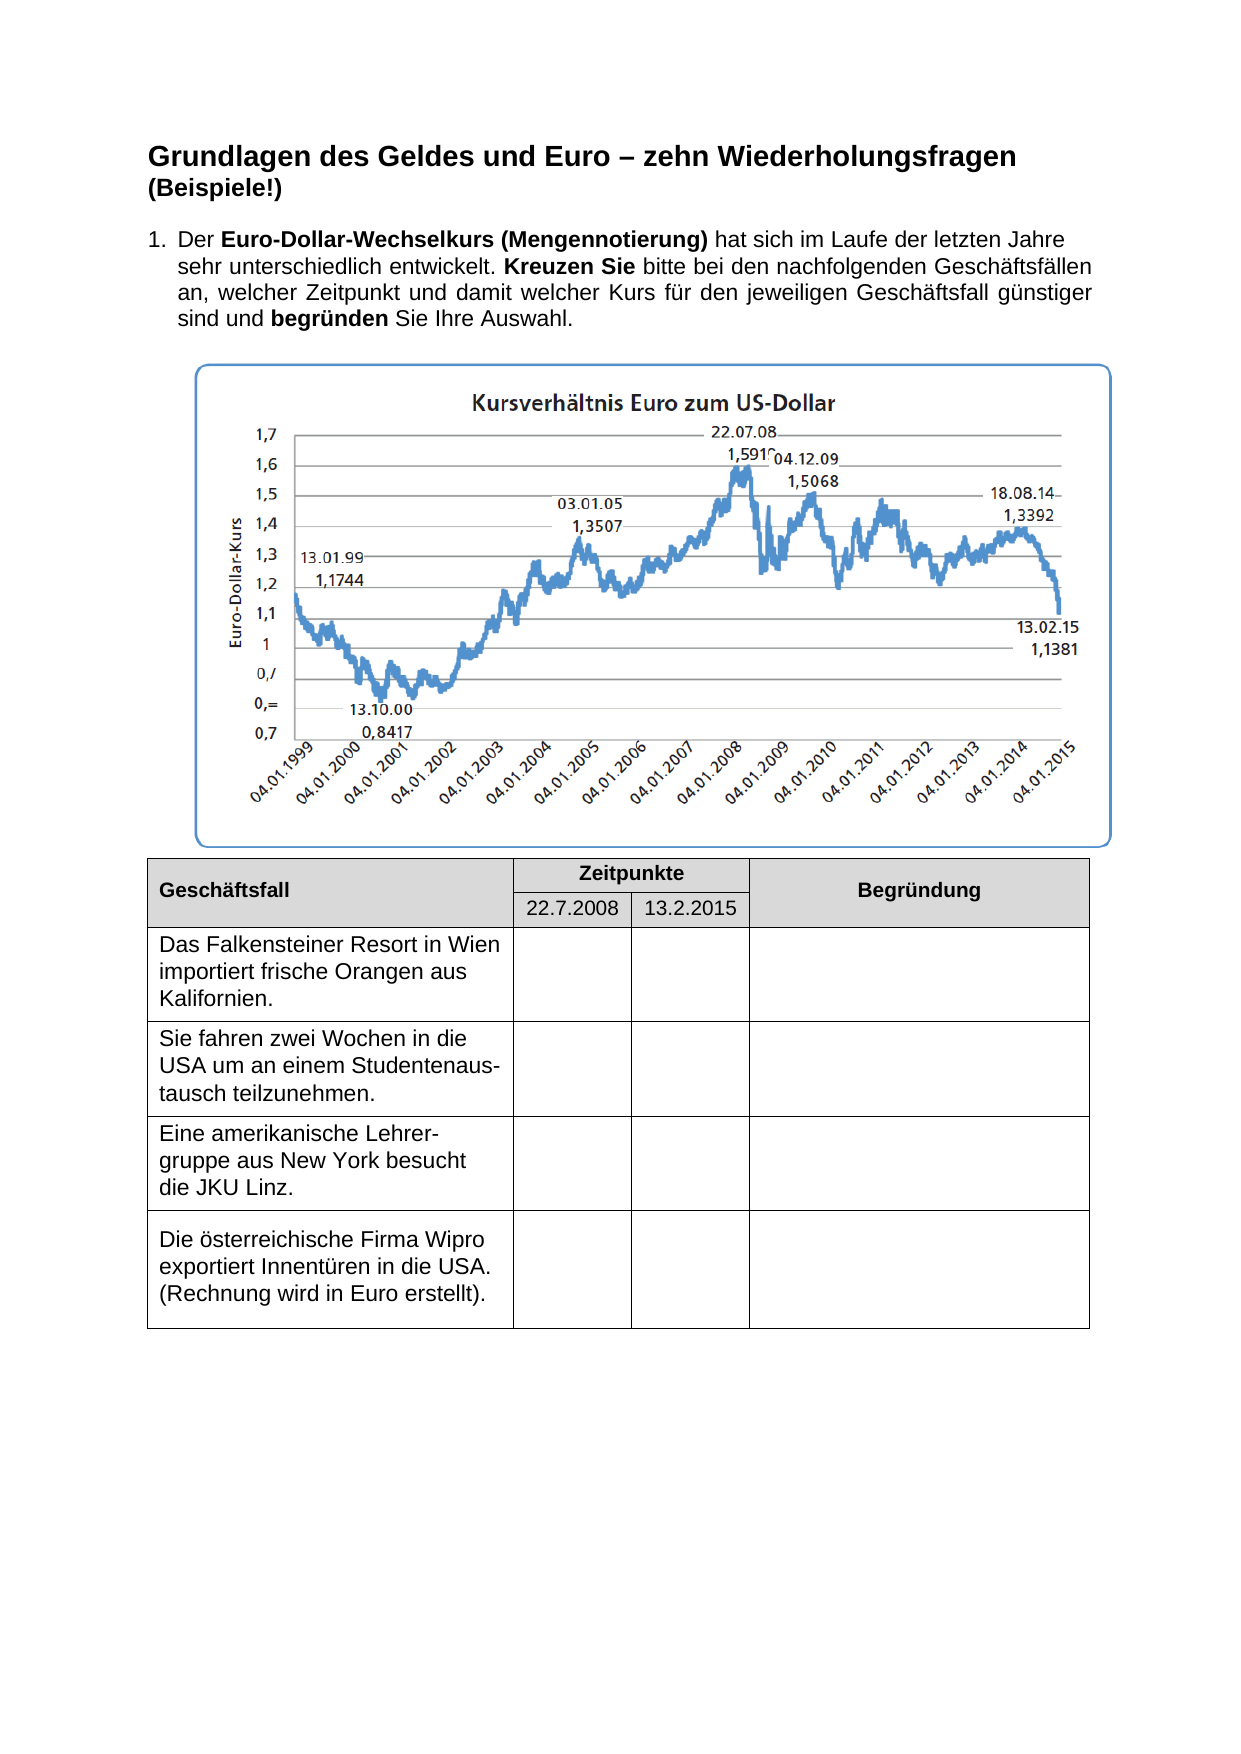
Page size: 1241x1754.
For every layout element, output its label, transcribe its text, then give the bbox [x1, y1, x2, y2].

table_cell [632, 1211, 749, 1328]
table_cell [632, 1117, 749, 1210]
list sehr unterschiedlich entwickelt. Kreuzen Sie bitte bei den nachfolgenden Geschäftsfällen an, welcher Zeitpunkt und damit welcher Kurs für den jeweiligen Geschäftsfall günstiger sind und begründen Sie Ihre Auswahl. [177, 253, 1092, 332]
table_cell [514, 928, 631, 1021]
table_cell 22.7.2008 [514, 893, 631, 927]
table_cell [750, 928, 1089, 1021]
table_cell Eine amerikanische Lehrer-gruppe aus New York besucht die JKU Linz. [148, 1117, 513, 1210]
picture [192, 358, 1118, 855]
table_cell Sie fahren zwei Wochen in die USA um an einem Studentenaus-tausch teilzunehmen. [148, 1022, 513, 1116]
table_cell Das Falkensteiner Resort in Wien importiert frische Orangen aus Kalifornien. [148, 928, 513, 1021]
table_header Begründung [750, 859, 1089, 927]
list Der Euro-Dollar-Wechselkurs (Mengennotierung) hat sich im Laufe der letzten Jahre [148, 226, 1092, 253]
table_cell [514, 1117, 631, 1210]
table_cell [632, 928, 749, 1021]
table_cell [632, 1022, 749, 1116]
table_cell [750, 1117, 1089, 1210]
table_cell [514, 1211, 631, 1328]
text Grundlagen des Geldes und Euro – zehn Wiederholungsfragen (Beispiele!) [148, 139, 1092, 201]
table_cell Die österreichische Firma Wipro exportiert Innentüren in die USA. (Rechnung wird in Euro erstellt). [148, 1211, 513, 1328]
table_cell 13.2.2015 [632, 893, 749, 927]
table_cell [514, 1022, 631, 1116]
table_header Geschäftsfall [148, 859, 513, 927]
table_cell [750, 1022, 1089, 1116]
table_header Zeitpunkte [514, 859, 749, 892]
table_cell [750, 1211, 1089, 1328]
